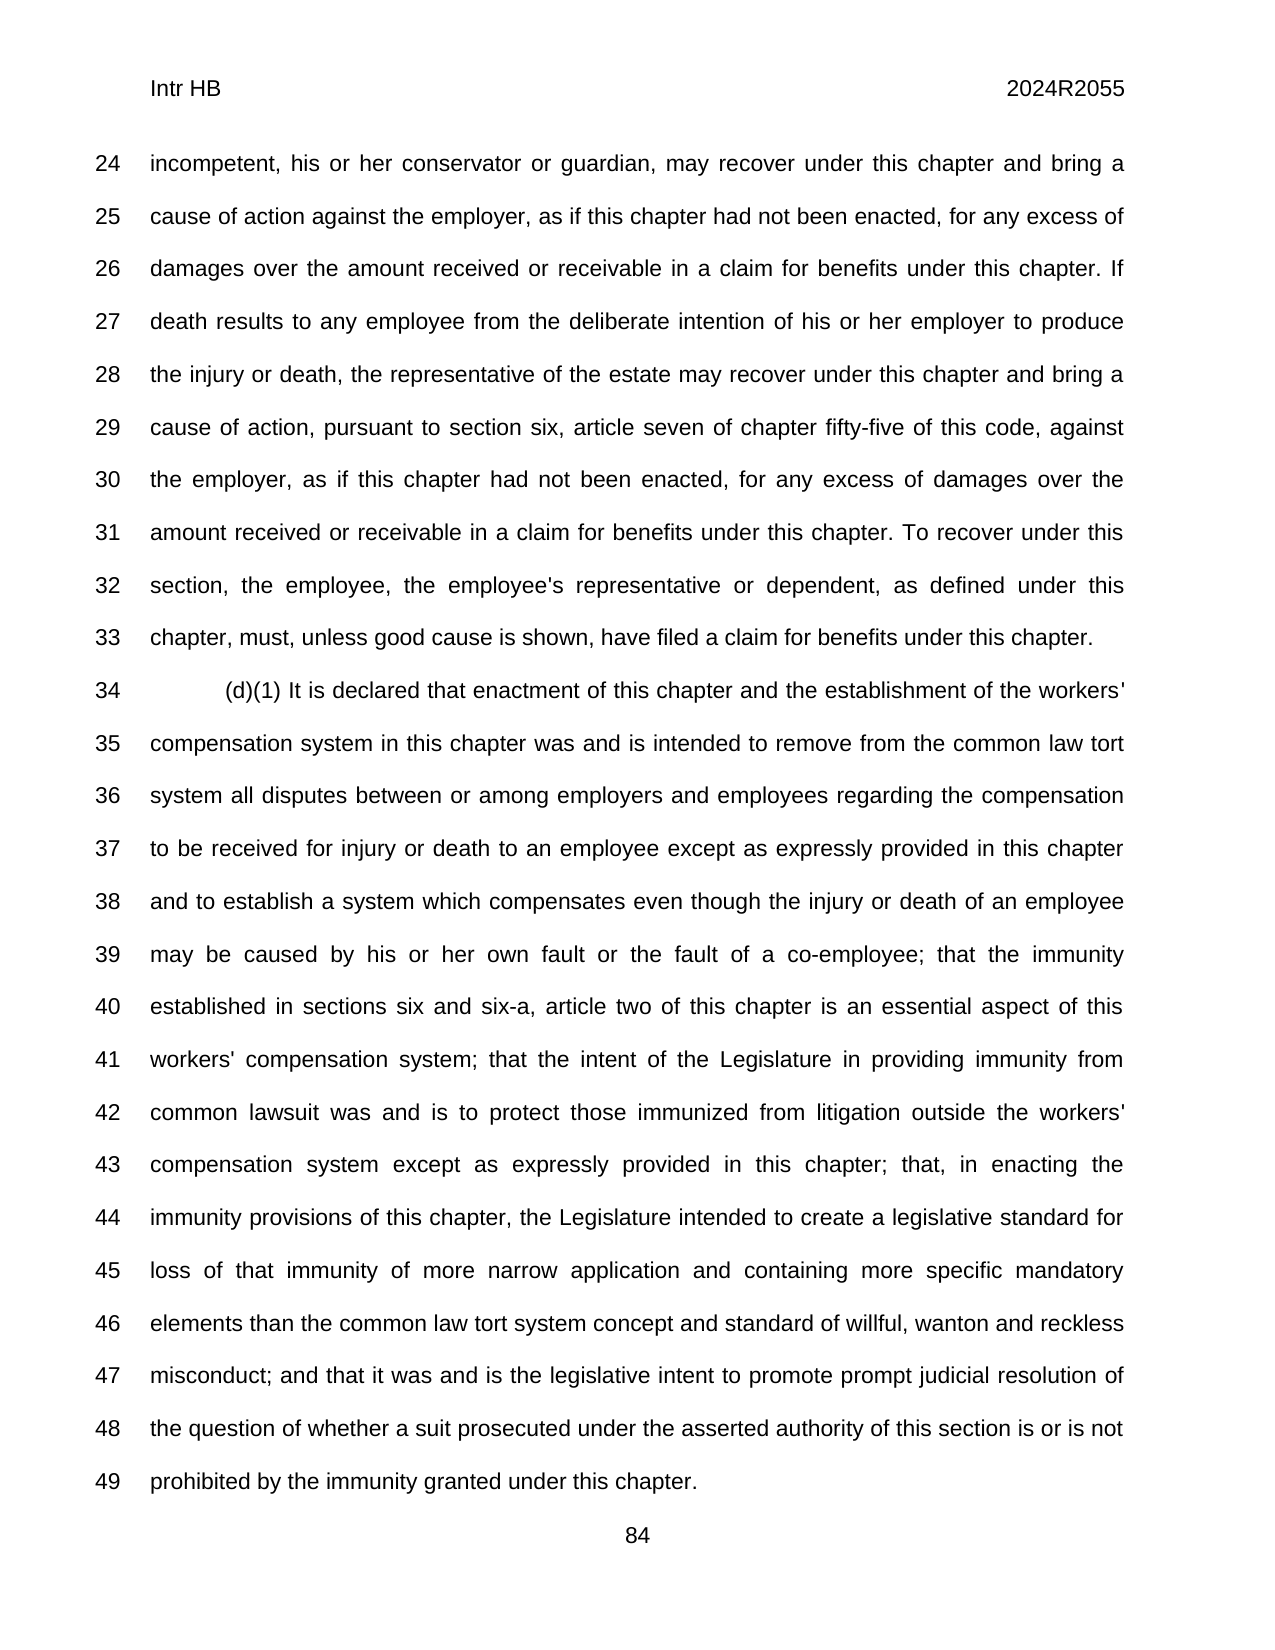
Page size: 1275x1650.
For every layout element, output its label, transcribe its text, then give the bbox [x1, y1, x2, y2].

text (d)(1) It is declared that enactment of this chapter and the establishment of the workers compensation system in this chapter was and is intended to remove from the common law tort system all disputes between or among employers and employees regarding the compensation to be received for injury or death to an employee except as expressly provided in this chapter and to establish a system which compensates even though the injury or death of an employee may be caused by his or her own fault or the fault of a co-employee; that the immunity established in sections six and six-a, article two of this chapter is an essential aspect of this workers compensation system; that the intent of the Legislature in providing immunity from common lawsuit was and is to protect those immunized from litigation outside the workers compensation system except as expressly provided in this chapter; that, in enacting the immunity provisions of this chapter, the Legislature intended to create a legislative standard for loss of that immunity of more narrow application and containing more specific mandatory elements than the common law tort system concept and standard of willful, wanton and reckless misconduct; and that it was and is the legislative intent to promote prompt judicial resolution of the question of whether a suit prosecuted under the asserted authority of this section is or is not prohibited by the immunity granted under this chapter. [150, 677, 1125, 1494]
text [150, 150, 1125, 651]
